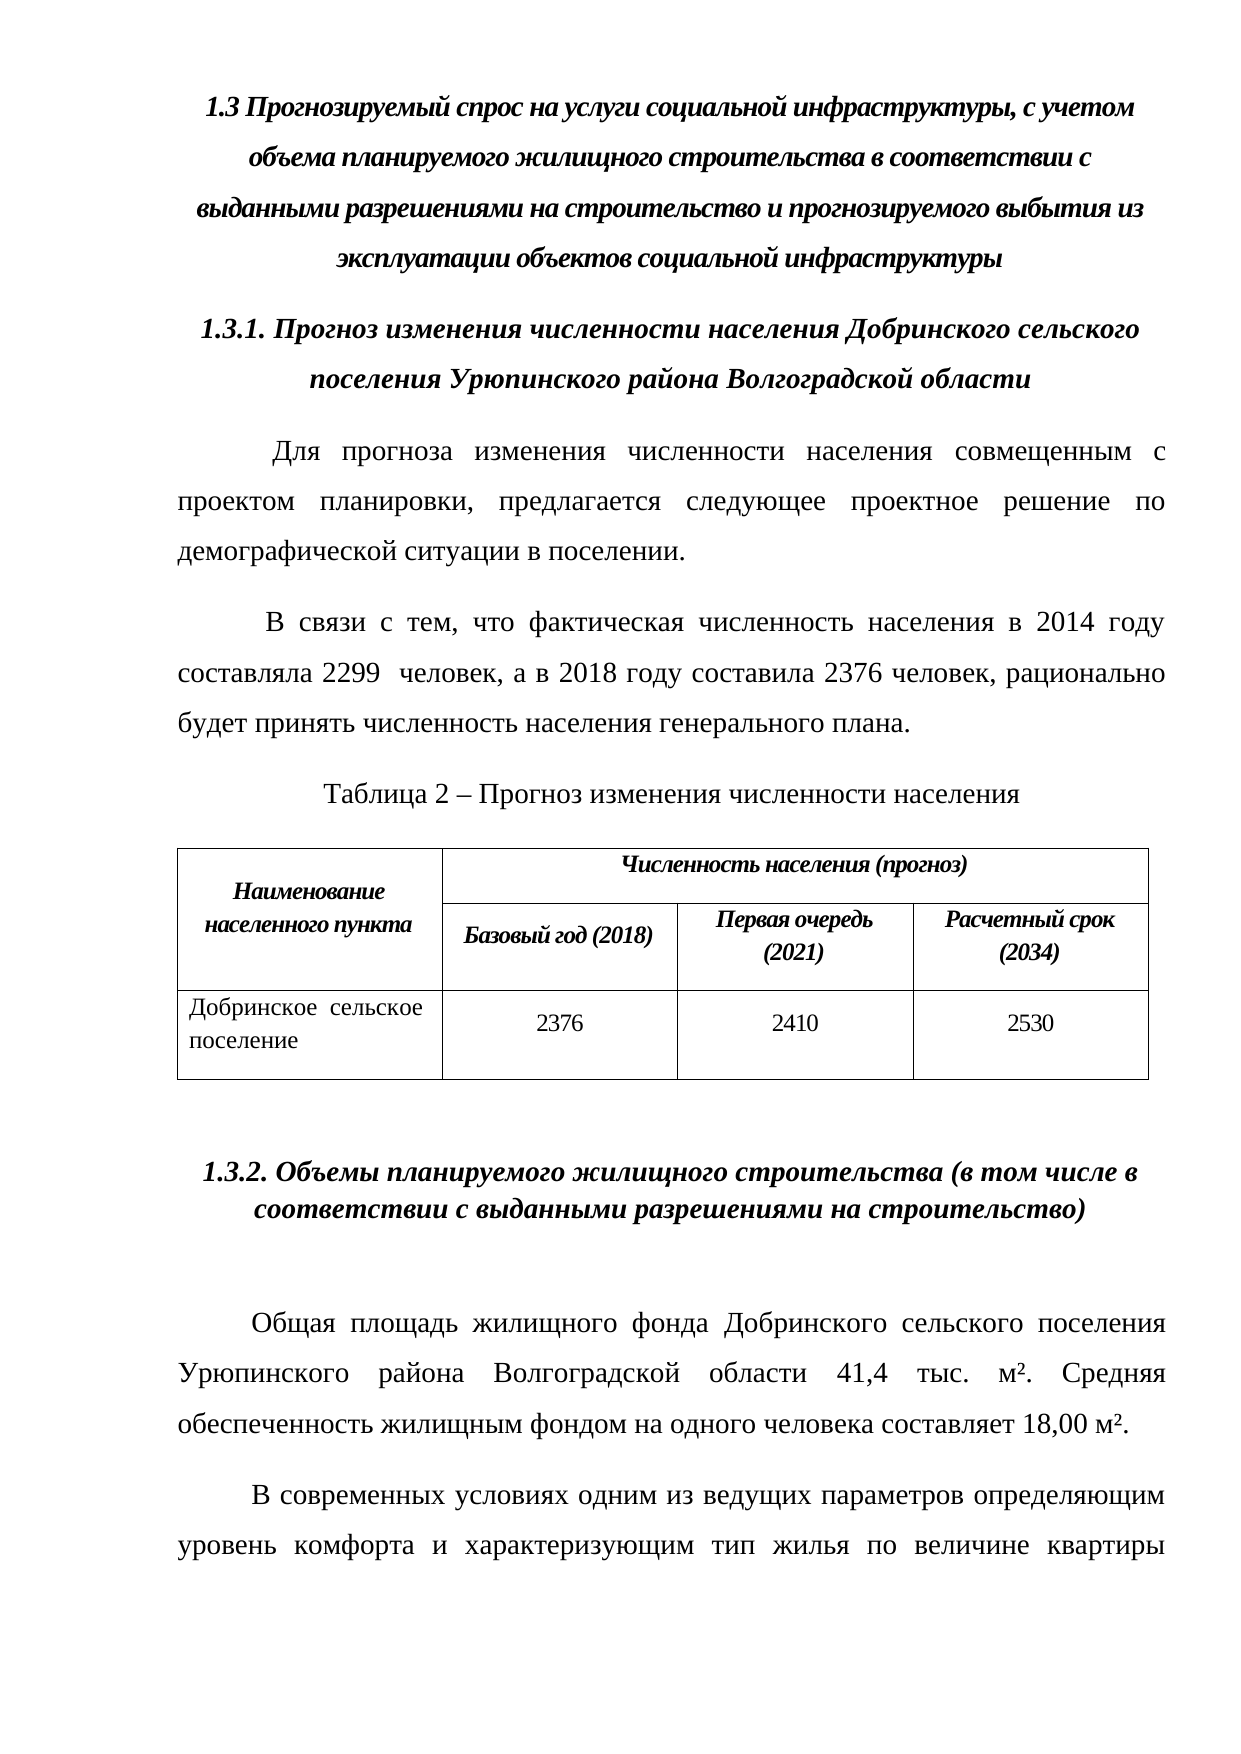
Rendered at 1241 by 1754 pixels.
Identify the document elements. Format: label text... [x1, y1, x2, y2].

table_cell 2530 [914, 991, 1148, 1078]
table_cell Первая очередь (2021) [678, 904, 913, 990]
table_header Наименование населенного пункта [178, 849, 442, 990]
text 1.3 Прогнозируемый спрос на услуги социальной инфраструктуры, с учетом объема планируемого жилищного строительства в соответствии с выданными разрешениями на строительство и прогнозируемого выбытия из эксплуатации объектов социальной инфраструктуры [177, 89, 1166, 274]
table_cell Расчетный срок (2034) [914, 904, 1148, 990]
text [177, 1477, 1166, 1561]
text 1.3.1. Прогноз изменения численности населения Добринского сельского поселения Урюпинского района Волгоградской области [177, 311, 1166, 395]
table_header Численность населения (прогноз) [443, 849, 1148, 902]
table_cell Базовый год (2018) [443, 904, 677, 990]
text В связи с тем, что фактическая численность населения в 2014 году составляла 2299 человек, а в 2018 году составила 2376 человек, рационально будет принять численность населения генерального плана. [177, 604, 1166, 739]
table_cell Добринское сельское поселение [178, 991, 442, 1078]
text Таблица 2 – Прогноз изменения численности населения [177, 776, 1166, 810]
table_cell 2410 [678, 991, 913, 1078]
text Для прогноза изменения численности населения совмещенным с проектом планировки, предлагается следующее проектное решение по демографической ситуации в поселении. [177, 433, 1166, 567]
text 1.3.2. Объемы планируемого жилищного строительства (в том числе в соответствии с выданными разрешениями на строительство) [177, 1151, 1166, 1226]
text Общая площадь жилищного фонда Добринского сельского поселения Урюпинского района Волгоградской области 41,4 тыс. м². Средняя обеспеченность жилищным фондом на одного человека составляет 18,00 м². [177, 1305, 1166, 1439]
table_cell 2376 [443, 991, 677, 1078]
